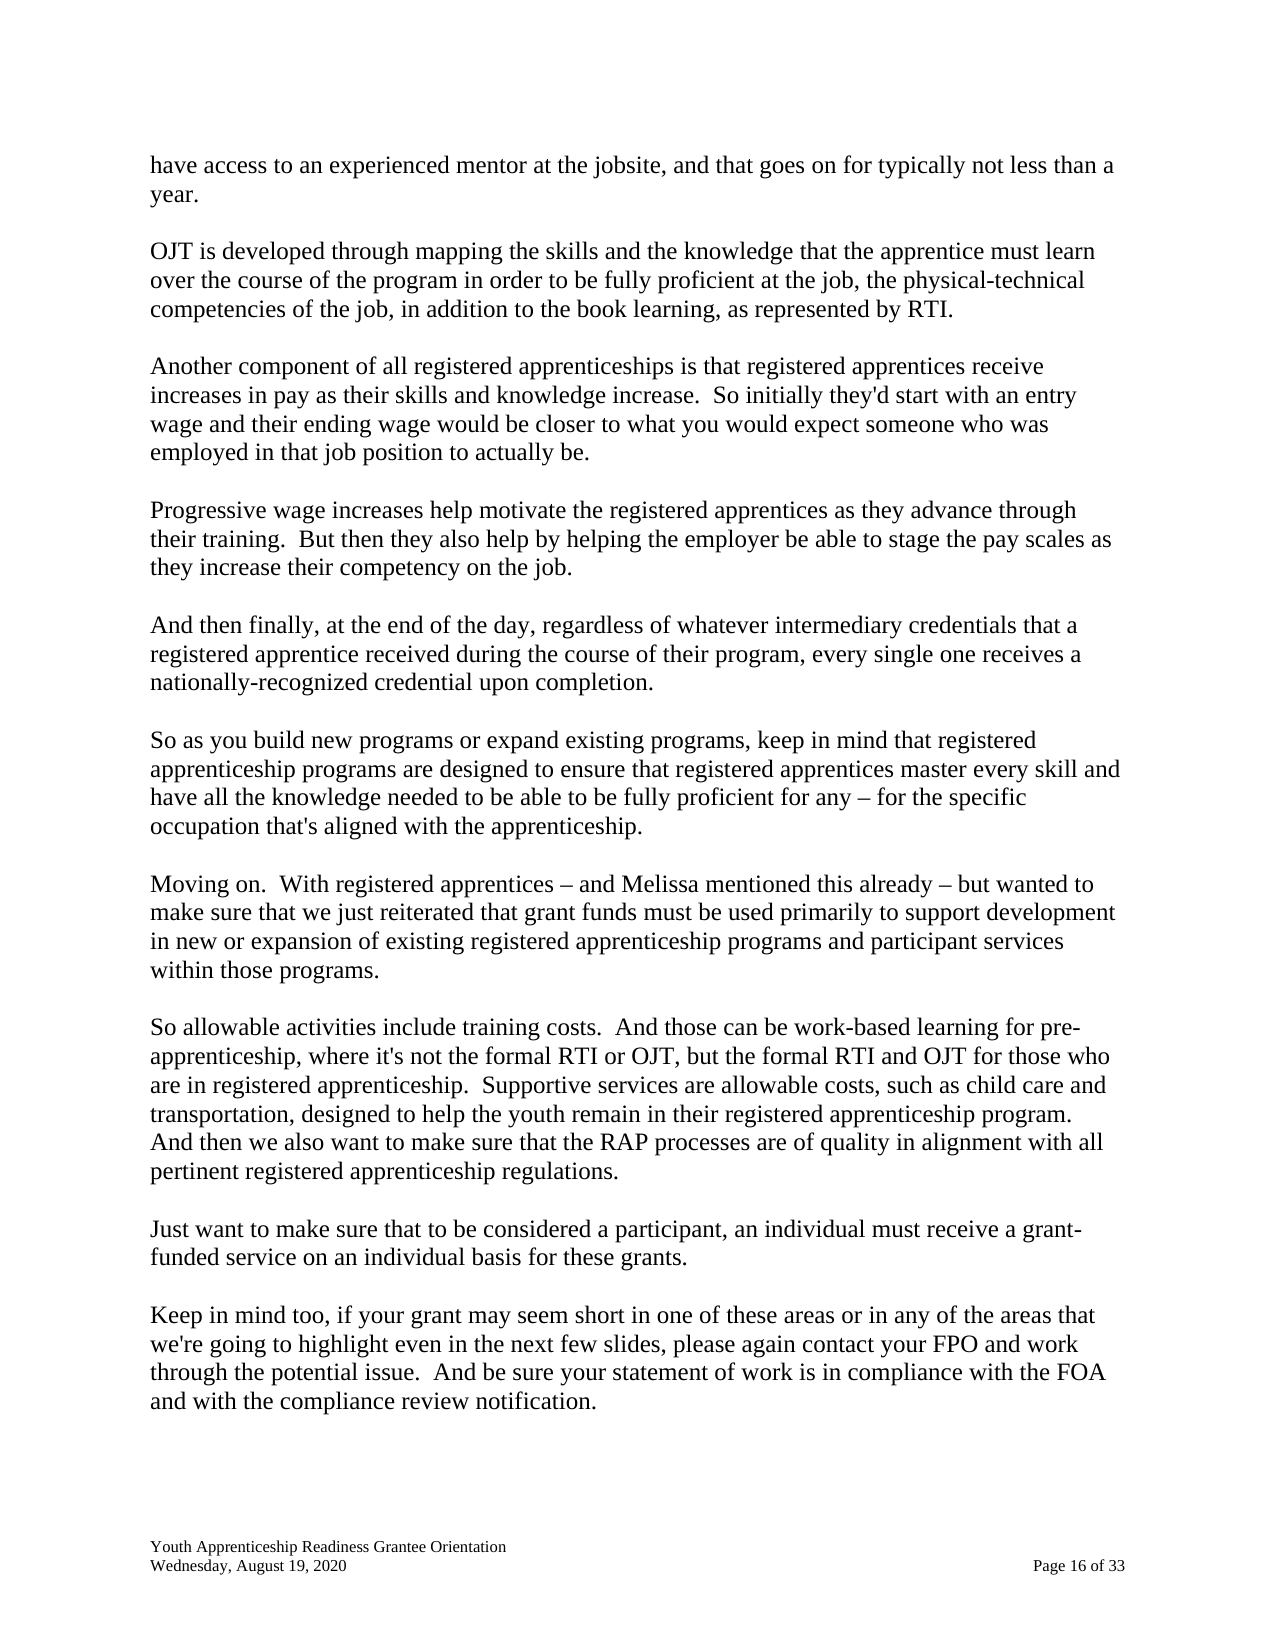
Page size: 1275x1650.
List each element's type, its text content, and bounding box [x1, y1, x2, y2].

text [150, 150, 1125, 207]
text Progressive wage increases help motivate the registered apprentices as they advance through their training. But then they also help by helping the employer be able to stage the pay scales as they increase their competency on the job. [150, 495, 1125, 581]
text Moving on. With registered apprentices – and Melissa mentioned this already – but wanted to make sure that we just reiterated that grant funds must be used primarily to support development in new or expansion of existing registered apprenticeship programs and participant services within those programs. [150, 869, 1125, 984]
text OJT is developed through mapping the skills and the knowledge that the apprentice must learn over the course of the program in order to be fully proficient at the job, the physical-technical competencies of the job, in addition to the book learning, as represented by RTI. [150, 236, 1125, 322]
text So allowable activities include training costs. And those can be work-based learning for pre-apprenticeship, where it's not the formal RTI or OJT, but the formal RTI and OJT for those who are in registered apprenticeship. Supportive services are allowable costs, such as child care and transportation, designed to help the youth remain in their registered apprenticeship program. And then we also want to make sure that the RAP processes are of quality in alignment with all pertinent registered apprenticeship regulations. [150, 1012, 1125, 1185]
text Another component of all registered apprenticeships is that registered apprentices receive increases in pay as their skills and knowledge increase. So initially they'd start with an entry wage and their ending wage would be closer to what you would expect someone who was employed in that job position to actually be. [150, 351, 1125, 466]
text So as you build new programs or expand existing programs, keep in mind that registered apprenticeship programs are designed to ensure that registered apprentices master every skill and have all the knowledge needed to be able to be fully proficient for any – for the specific occupation that's aligned with the apprenticeship. [150, 725, 1125, 840]
text Keep in mind too, if your grant may seem short in one of these areas or in any of the areas that we're going to highlight even in the next few slides, please again contact your FPO and work through the potential issue. And be sure your statement of work is in compliance with the FOA and with the compliance review notification. [150, 1300, 1125, 1415]
text Just want to make sure that to be considered a participant, an individual must receive a grant-funded service on an individual basis for these grants. [150, 1214, 1125, 1271]
text And then finally, at the end of the day, regardless of whatever intermediary credentials that a registered apprentice received during the course of their program, every single one receives a nationally-recognized credential upon completion. [150, 610, 1125, 696]
